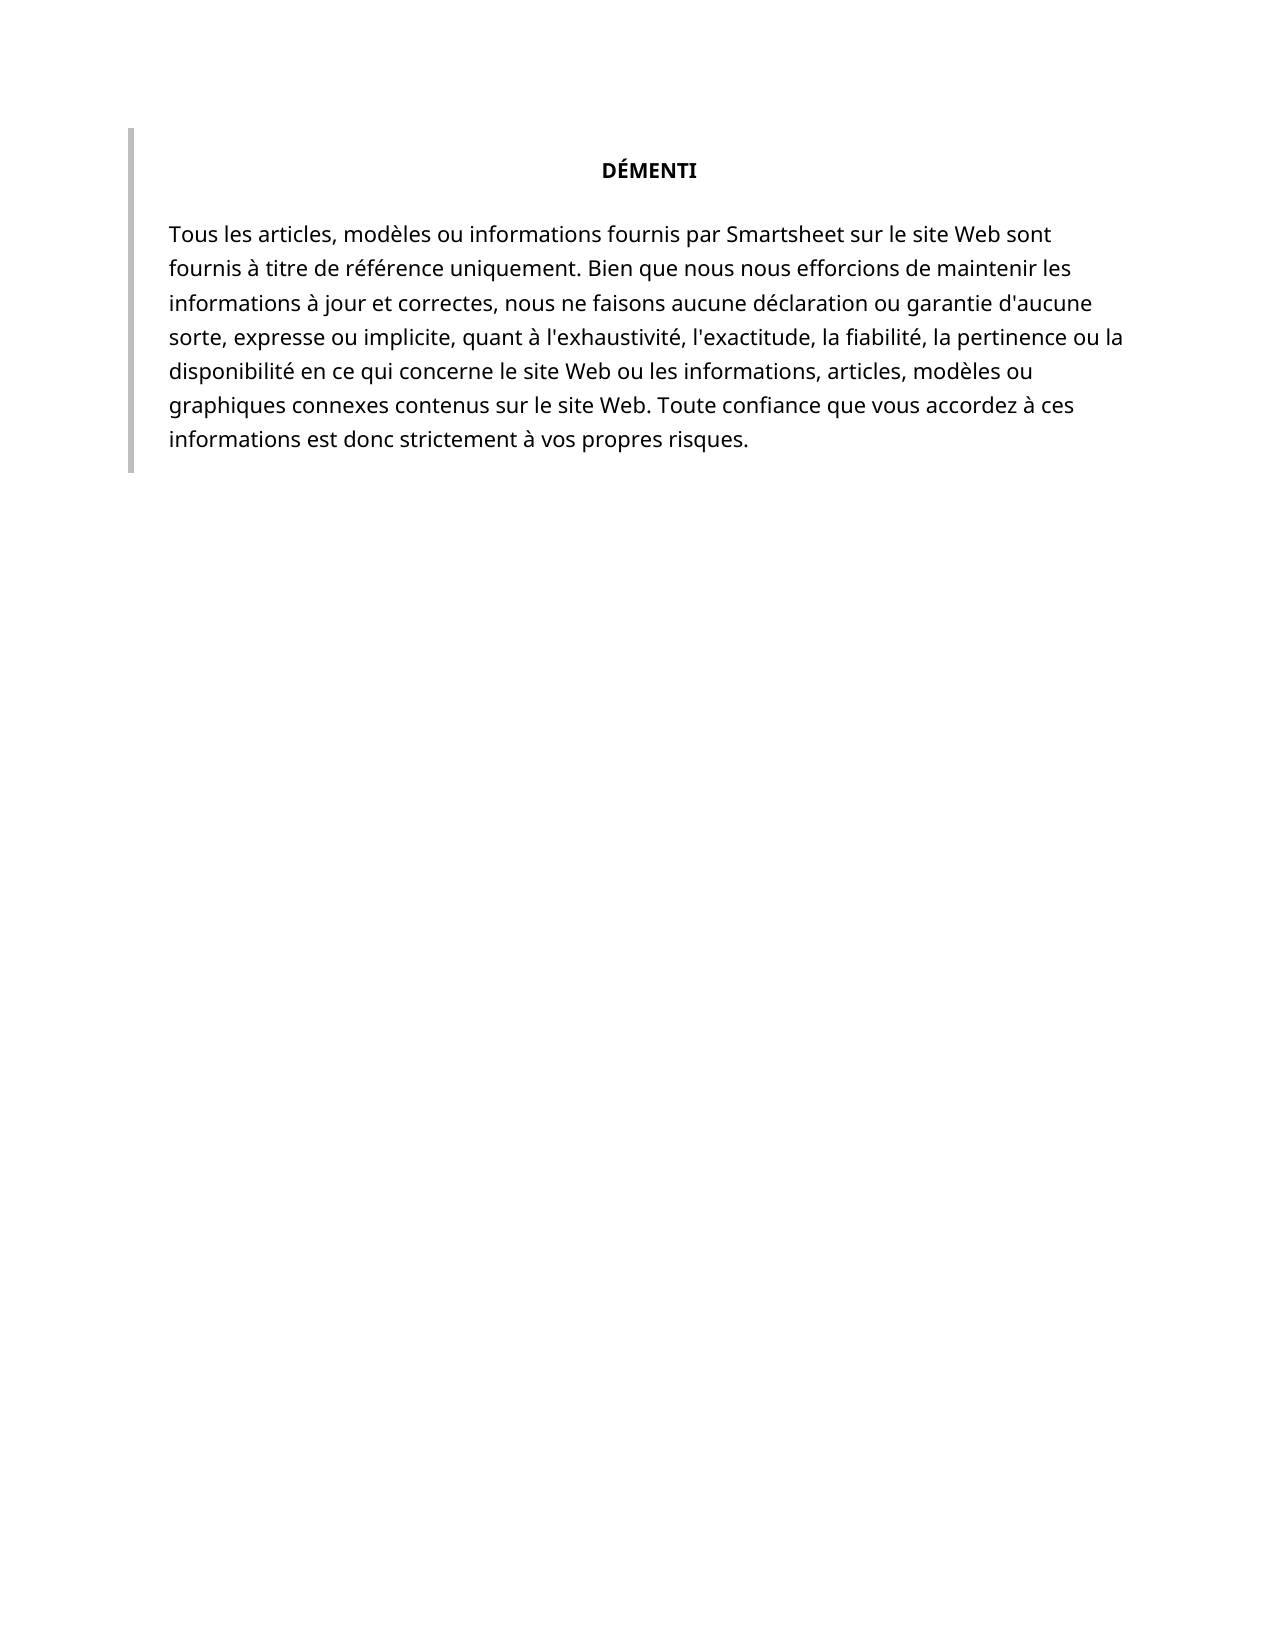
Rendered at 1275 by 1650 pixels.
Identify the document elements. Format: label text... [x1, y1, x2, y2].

table_header DÉMENTI Tous les articles, modèles ou informations fournis par Smartsheet sur le site Web sont fournis à titre de référence uniquement. Bien que nous nous efforcions de maintenir les informations à jour et correctes, nous ne faisons aucune déclaration ou garantie d'aucune sorte, expresse ou implicite, quant à l'exhaustivité, l'exactitude, la fiabilité, la pertinence ou la disponibilité en ce qui concerne le site Web ou les informations, articles, modèles ou graphiques connexes contenus sur le site Web. Toute confiance que vous accordez à ces informations est donc strictement à vos propres risques. [134, 128, 1141, 473]
